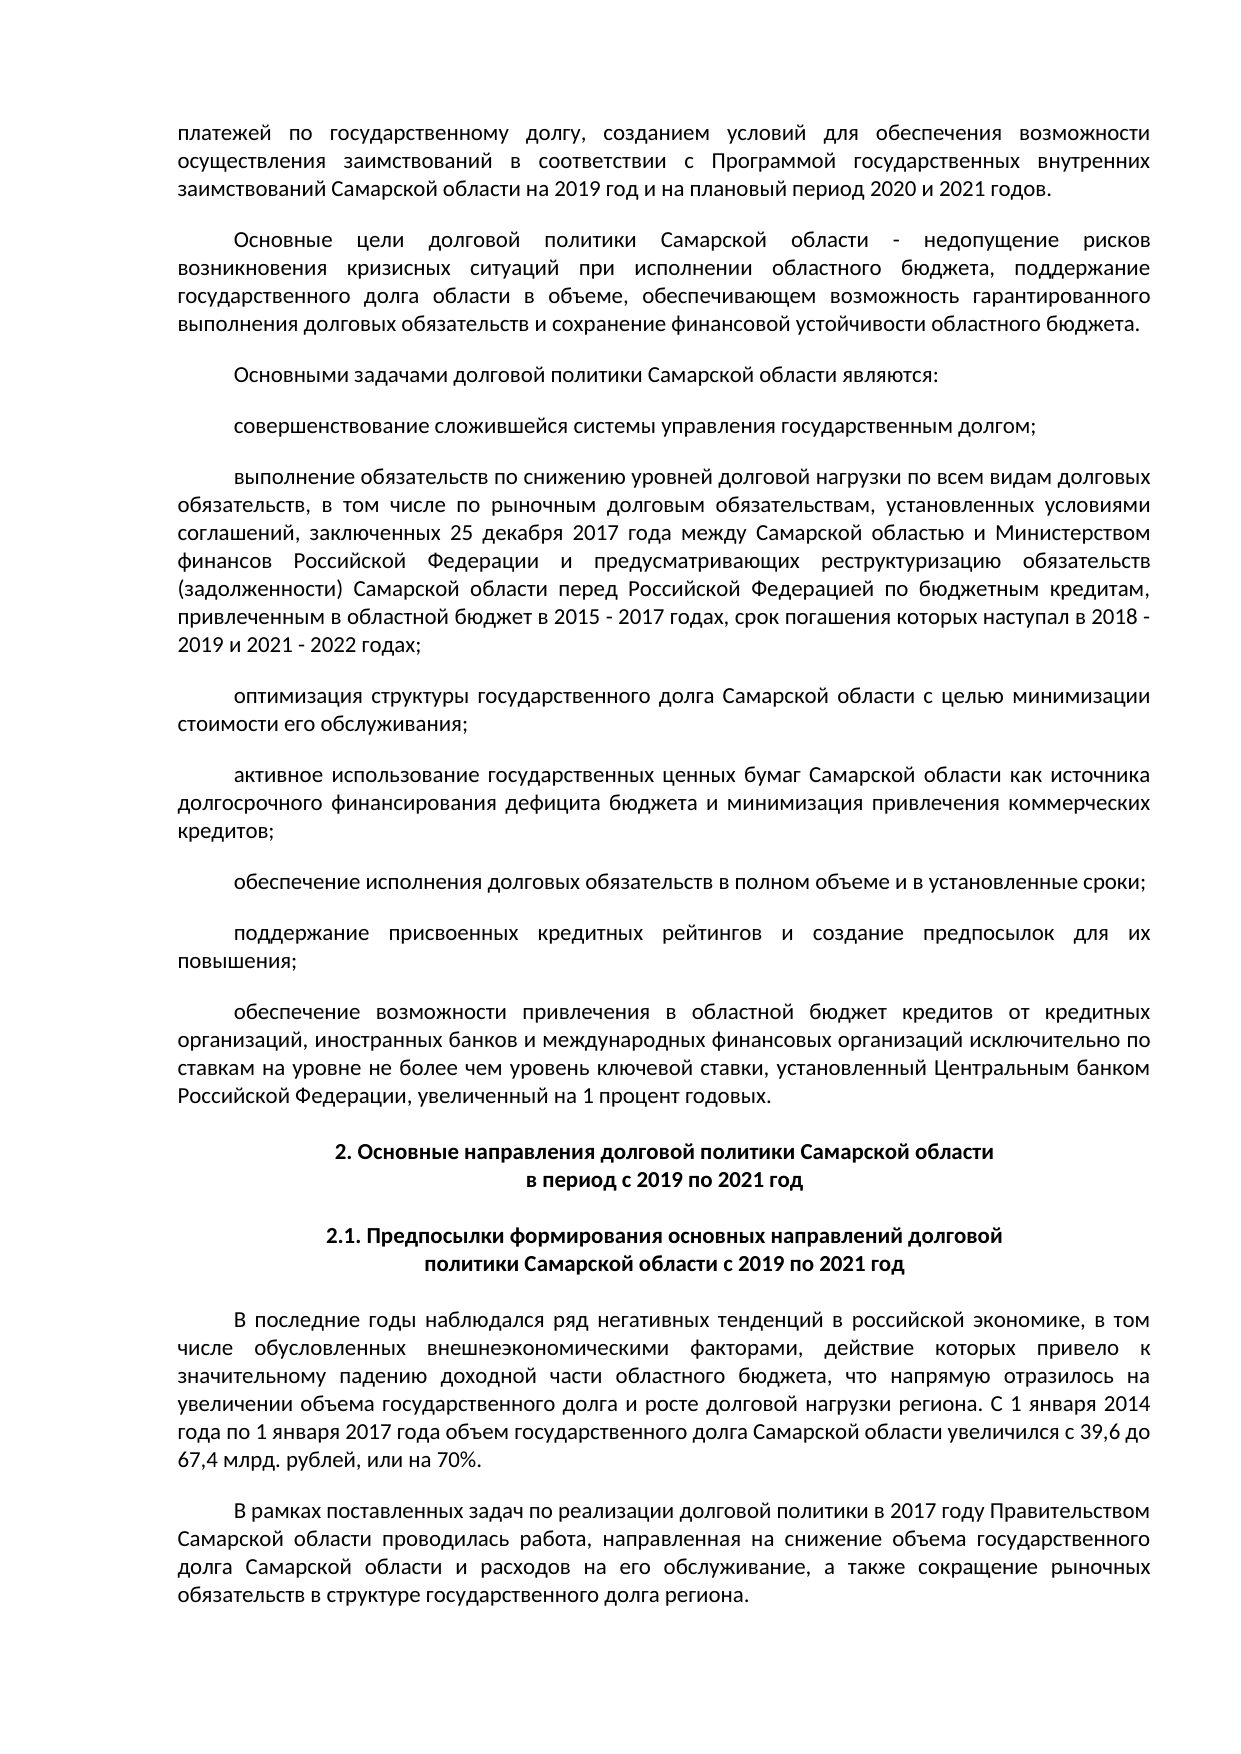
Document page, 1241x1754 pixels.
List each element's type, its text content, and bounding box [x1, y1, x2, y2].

title 2. Основные направления долговой политики Самарской области [177, 1137, 1152, 1165]
text выполнение обязательств по снижению уровней долговой нагрузки по всем видам долговых обязательств, в том числе по рыночным долговым обязательствам, установленных условиями соглашений, заключенных 25 декабря 2017 года между Самарской областью и Министерством финансов Российской Федерации и предусматривающих реструктуризацию обязательств (задолженности) Самарской области перед Российской Федерацией по бюджетным кредитам, привлеченным в областной бюджет в 2015 - 2017 годах, срок погашения которых наступал в 2018 - 2019 и 2021 - 2022 годах; [177, 462, 1152, 658]
title в период с 2019 по 2021 год [177, 1165, 1152, 1193]
text В последние годы наблюдался ряд негативных тенденций в российской экономике, в том числе обусловленных внешнеэкономическими факторами, действие которых привело к значительному падению доходной части областного бюджета, что напрямую отразилось на увеличении объема государственного долга и росте долговой нагрузки региона. С 1 января 2014 года по 1 января 2017 года объем государственного долга Самарской области увеличился с 39,6 до 67,4 млрд. рублей, или на 70%. [177, 1305, 1152, 1473]
text Основными задачами долговой политики Самарской области являются: [177, 360, 1152, 388]
text В рамках поставленных задач по реализации долговой политики в 2017 году Правительством Самарской области проводилась работа, направленная на снижение объема государственного долга Самарской области и расходов на его обслуживание, а также сокращение рыночных обязательств в структуре государственного долга региона. [177, 1496, 1152, 1608]
text совершенствование сложившейся системы управления государственным долгом; [177, 411, 1152, 439]
text обеспечение исполнения долговых обязательств в полном объеме и в установленные сроки; [177, 867, 1152, 895]
title политики Самарской области с 2019 по 2021 год [177, 1249, 1152, 1277]
text поддержание присвоенных кредитных рейтингов и создание предпосылок для их повышения; [177, 918, 1152, 974]
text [177, 118, 1152, 202]
text Основные цели долговой политики Самарской области - недопущение рисков возникновения кризисных ситуаций при исполнении областного бюджета, поддержание государственного долга области в объеме, обеспечивающем возможность гарантированного выполнения долговых обязательств и сохранение финансовой устойчивости областного бюджета. [177, 225, 1152, 337]
text оптимизация структуры государственного долга Самарской области с целью минимизации стоимости его обслуживания; [177, 681, 1152, 737]
text обеспечение возможности привлечения в областной бюджет кредитов от кредитных организаций, иностранных банков и международных финансовых организаций исключительно по ставкам на уровне не более чем уровень ключевой ставки, установленный Центральным банком Российской Федерации, увеличенный на 1 процент годовых. [177, 997, 1152, 1109]
title 2.1. Предпосылки формирования основных направлений долговой [177, 1221, 1152, 1249]
text активное использование государственных ценных бумаг Самарской области как источника долгосрочного финансирования дефицита бюджета и минимизация привлечения коммерческих кредитов; [177, 760, 1152, 844]
